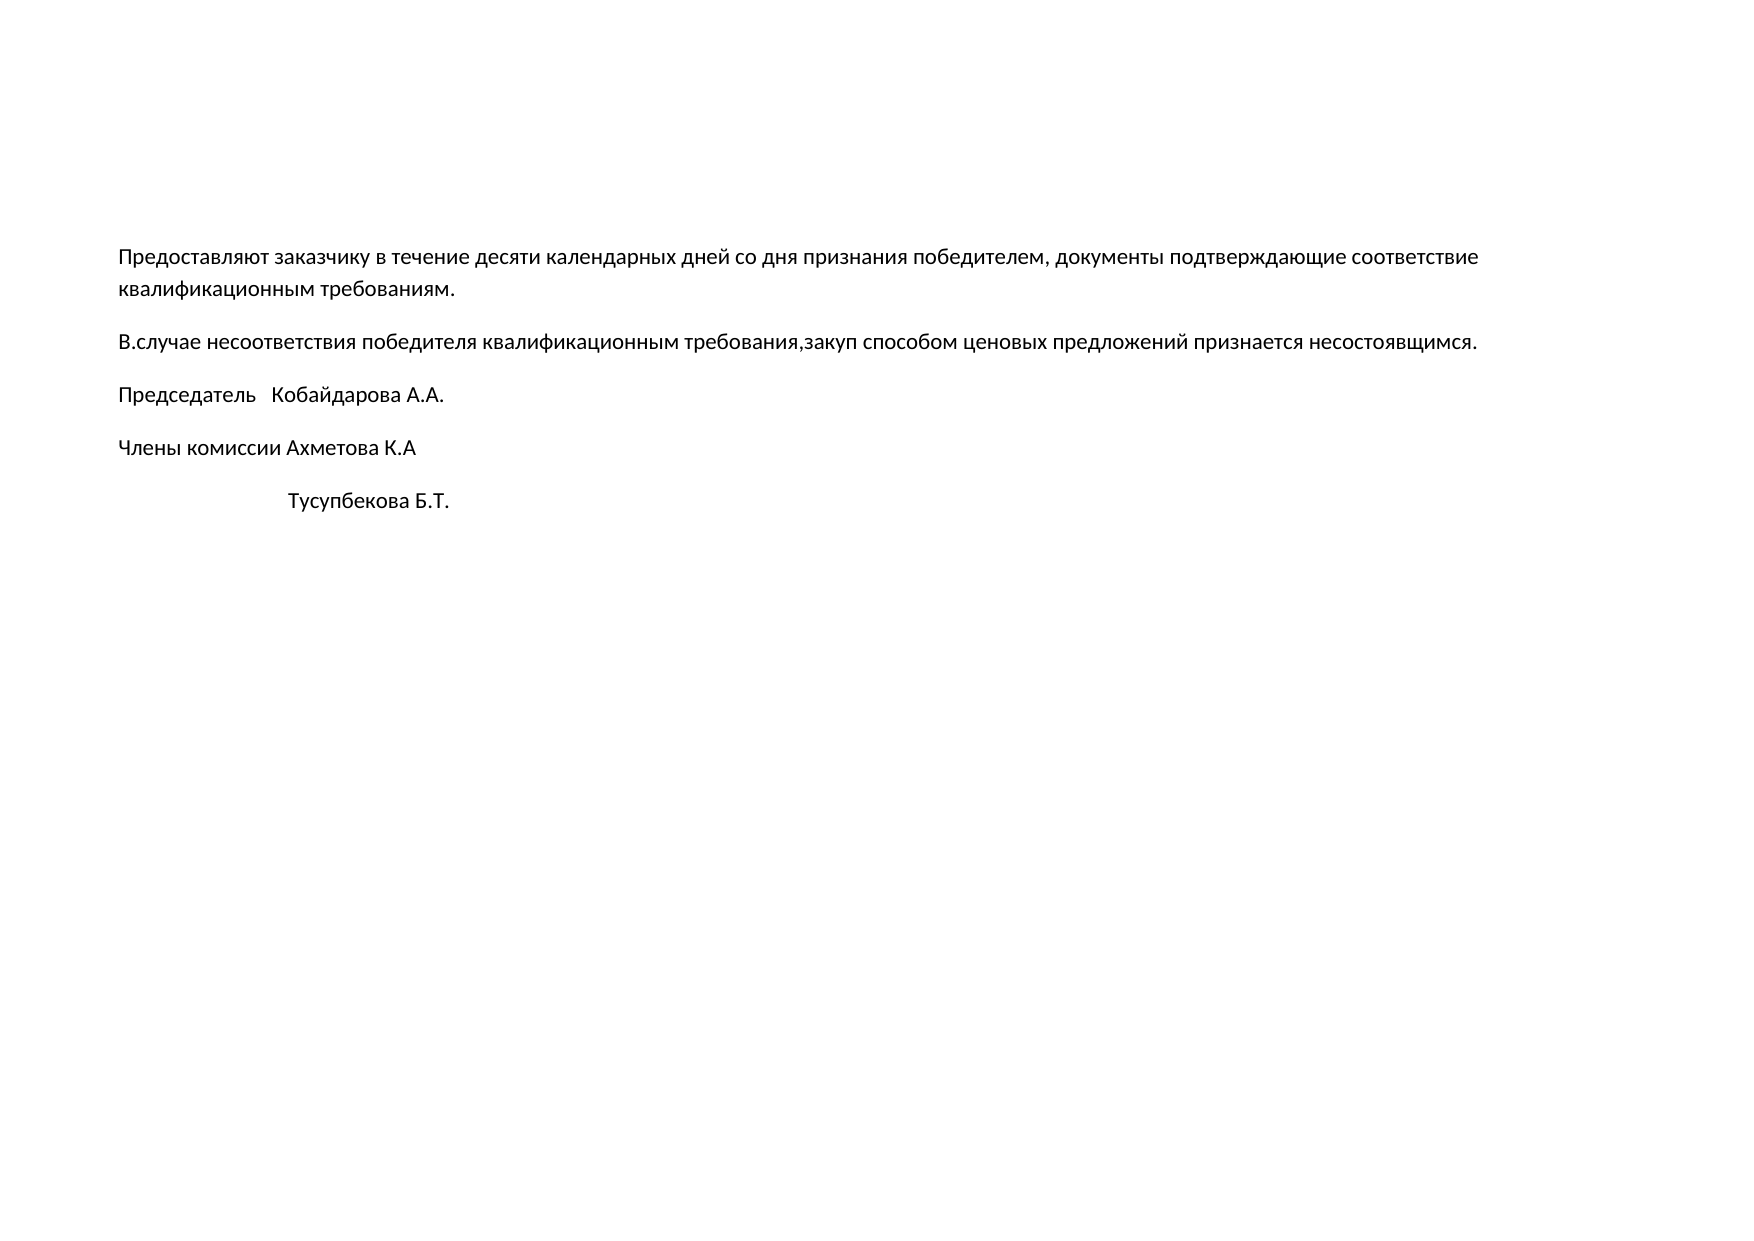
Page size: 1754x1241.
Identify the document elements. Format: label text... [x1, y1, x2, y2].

text Предоставляют заказчику в течение десяти календарных дней со дня признания победителем, документы подтверждающие соответствие квалификационным требованиям. [118, 242, 1636, 302]
text В.случае несоответствия победителя квалификационным требования,закуп способом ценовых предложений признается несостоявщимся. [118, 327, 1636, 355]
text Тусупбекова Б.Т. [118, 486, 1636, 514]
text Председатель Кобайдарова А.А. [118, 380, 1636, 408]
text Члены комиссии Ахметова К.А [118, 433, 1636, 461]
